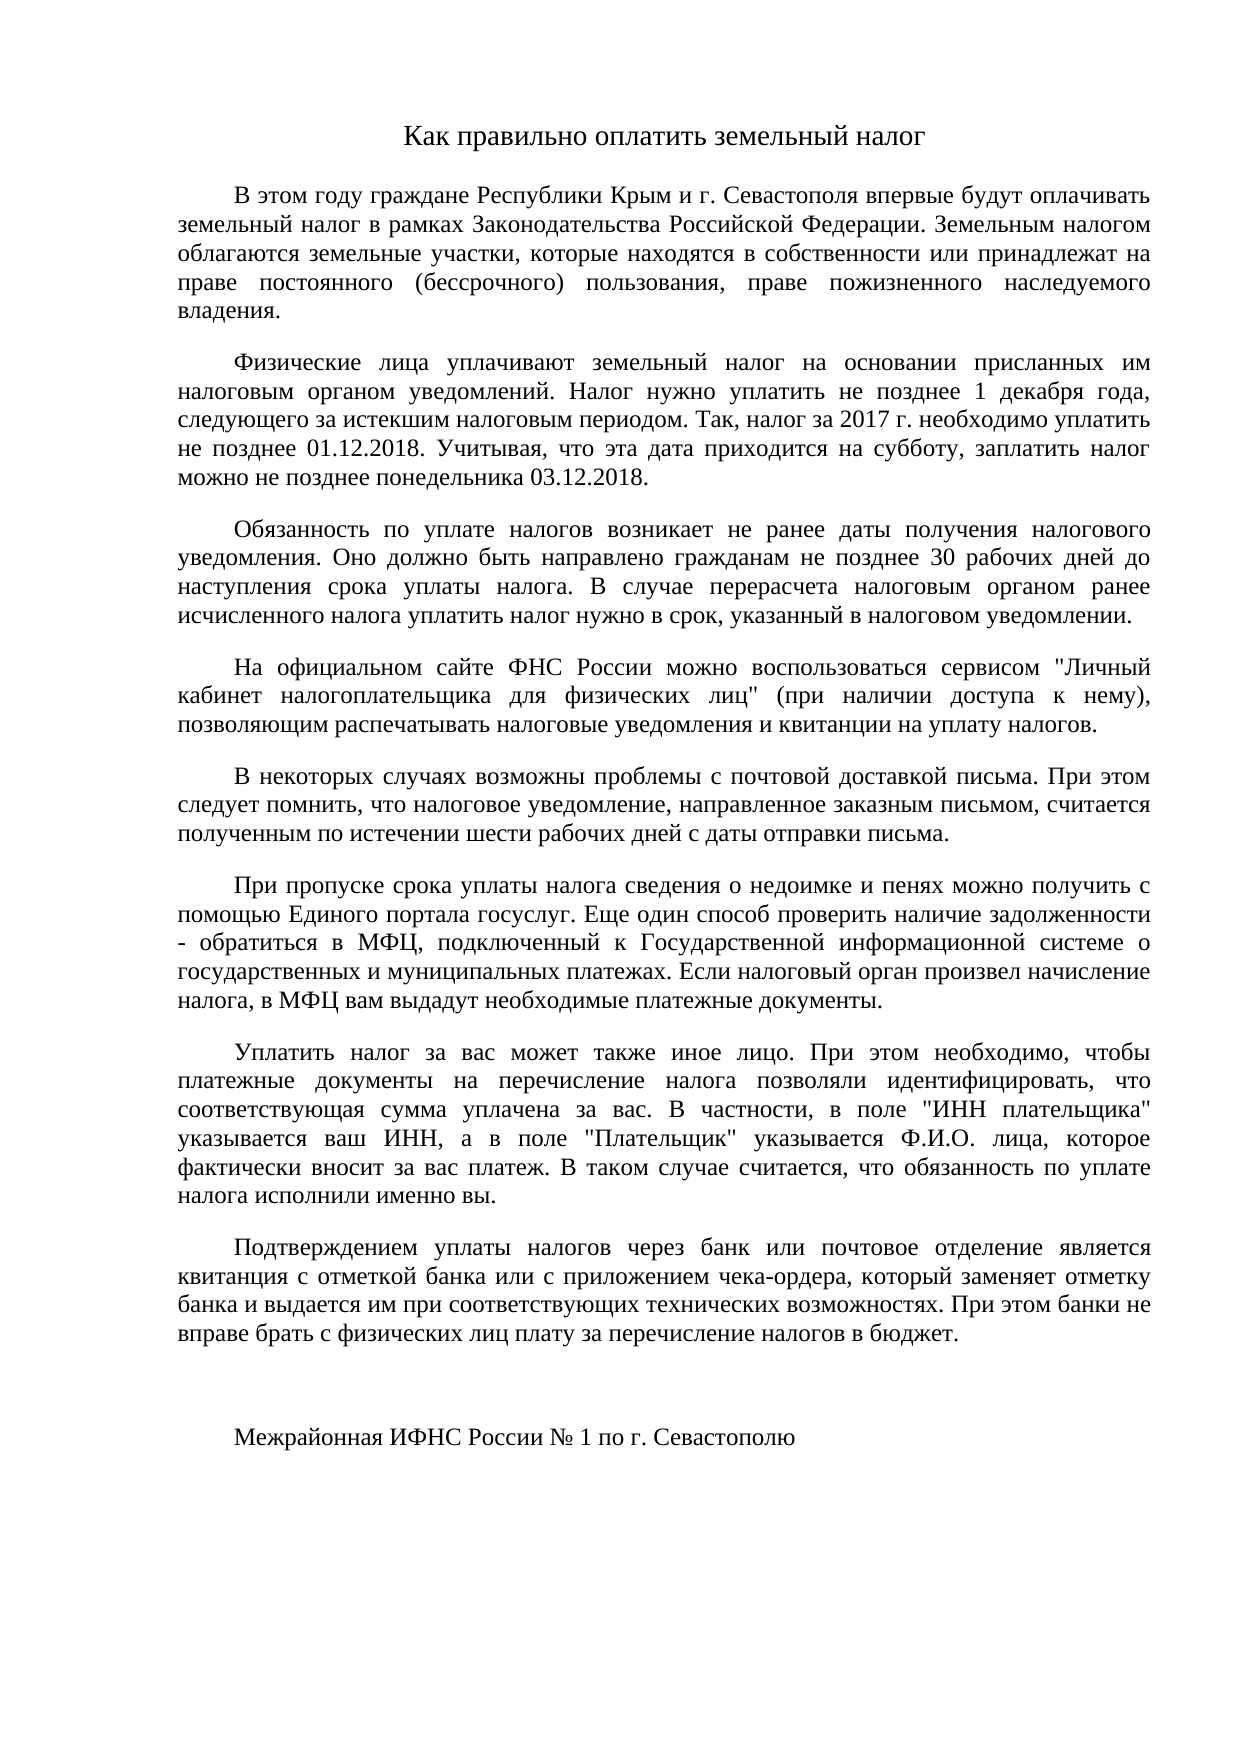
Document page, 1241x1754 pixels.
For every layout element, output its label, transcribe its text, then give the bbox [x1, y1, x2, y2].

text При пропуске срока уплаты налога сведения о недоимке и пенях можно получить с помощью Единого портала госуслуг. Еще один способ проверить наличие задолженности - обратиться в МФЦ, подключенный к Государственной информационной системе о государственных и муниципальных платежах. Если налоговый орган произвел начисление налога, в МФЦ вам выдадут необходимые платежные документы. [177, 870, 1152, 1014]
text На официальном сайте ФНС России можно воспользоваться сервисом "Личный кабинет налогоплательщика для физических лиц" (при наличии доступа к нему), позволяющим распечатывать налоговые уведомления и квитанции на уплату налогов. [177, 652, 1152, 738]
text Физические лица уплачивают земельный налог на основании присланных им налоговым органом уведомлений. Налог нужно уплатить не позднее 1 декабря года, следующего за истекшим налоговым периодом. Так, налог за 2017 г. необходимо уплатить не позднее 01.12.2018. Учитывая, что эта дата приходится на субботу, заплатить налог можно не позднее понедельника 03.12.2018. [177, 347, 1152, 491]
text В этом году граждане Республики Крым и г. Севастополя впервые будут оплачивать земельный налог в рамках Законодательства Российской Федерации. Земельным налогом облагаются земельные участки, которые находятся в собственности или принадлежат на праве постоянного (бессрочного) пользования, праве пожизненного наследуемого владения. [177, 180, 1152, 324]
text Уплатить налог за вас может также иное лицо. При этом необходимо, чтобы платежные документы на перечисление налога позволяли идентифицировать, что соответствующая сумма уплачена за вас. В частности, в поле "ИНН плательщика" указывается ваш ИНН, а в поле "Плательщик" указывается Ф.И.О. лица, которое фактически вносит за вас платеж. В таком случае считается, что обязанность по уплате налога исполнили именно вы. [177, 1037, 1152, 1209]
text Обязанность по уплате налогов возникает не ранее даты получения налогового уведомления. Оно должно быть направлено гражданам не позднее 30 рабочих дней до наступления срока уплаты налога. В случае перерасчета налоговым органом ранее исчисленного налога уплатить налог нужно в срок, указанный в налоговом уведомлении. [177, 514, 1152, 629]
text В некоторых случаях возможны проблемы с почтовой доставкой письма. При этом следует помнить, что налоговое уведомление, направленное заказным письмом, считается полученным по истечении шести рабочих дней с даты отправки письма. [177, 761, 1152, 847]
text Подтверждением уплаты налогов через банк или почтовое отделение является квитанция с отметкой банка или с приложением чека-ордера, который заменяет отметку банка и выдается им при соответствующих технических возможностях. При этом банки не вправе брать с физических лиц плату за перечисление налогов в бюджет. [177, 1232, 1152, 1347]
text Как правильно оплатить земельный налог [177, 118, 1152, 152]
text Межрайонная ИФНС России № 1 по г. Севастополю [177, 1422, 1152, 1450]
